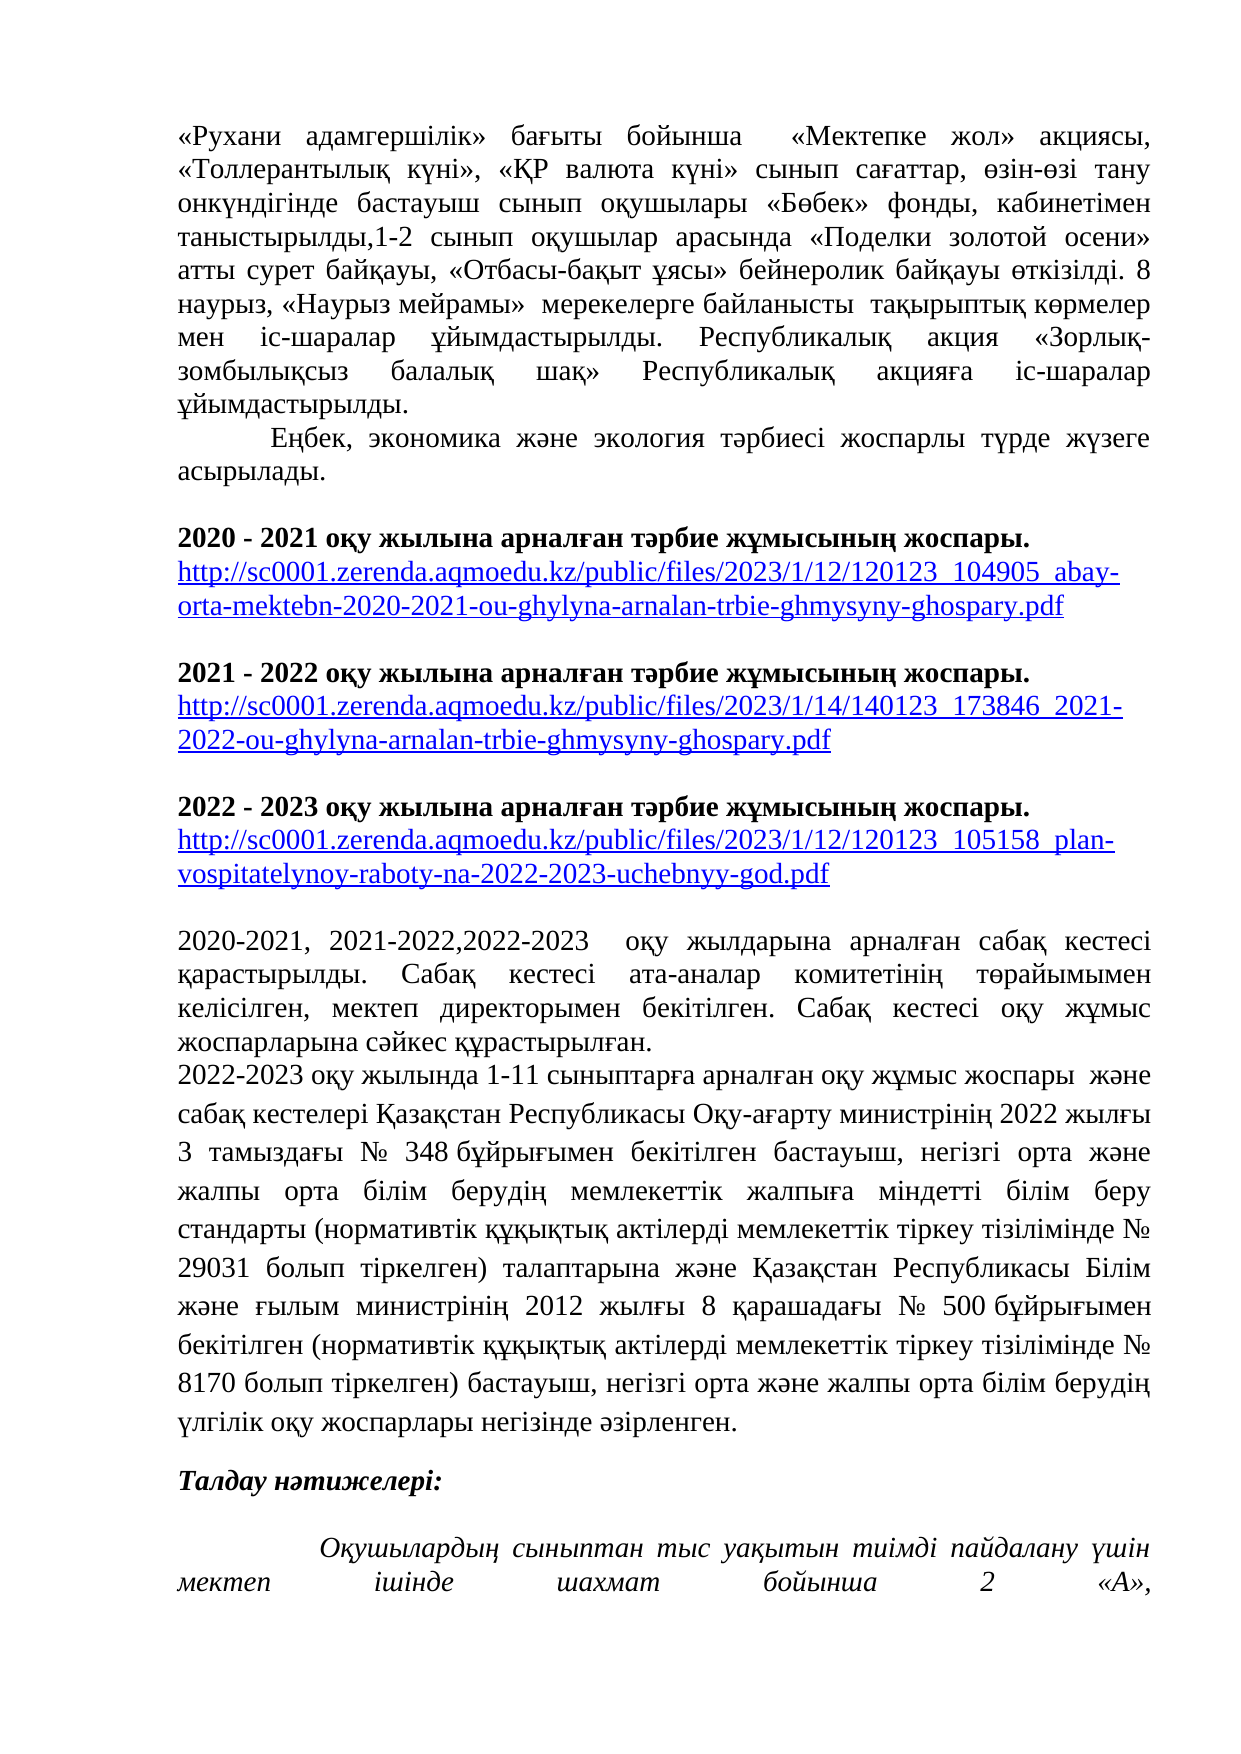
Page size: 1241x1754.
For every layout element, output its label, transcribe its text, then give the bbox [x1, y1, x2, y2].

text 2020 - 2021 оқу жылына арналған тәрбие жұмысының жоспары. [177, 521, 1152, 554]
text 2022-2023 оқу жылында 1-11 сыныптарға арналған оқу жұмыс жоспары және сабақ кестелері Қазақстан Республикасы Оқу-ағарту министрінің 2022 жылғы 3 тамыздағы № 348 бұйрығымен бекітілген бастауыш, негізгі орта және жалпы орта білім берудің мемлекеттік жалпыға міндетті білім беру стандарты (нормативтік құқықтық актілерді мемлекеттік тіркеу тізілімінде № 29031 болып тіркелген) талаптарына және Қазақстан Республикасы Білім және ғылым министрінің 2012 жылғы 8 қарашадағы № 500 бұйрығымен бекітілген (нормативтік құқықтық актілерді мемлекеттік тіркеу тізілімінде № 8170 болып тіркелген) бастауыш, негізгі орта және жалпы орта білім берудің үлгілік оқу жоспарлары негізінде әзірленген. [177, 1057, 1152, 1438]
text 2020-2021, 2021-2022,2022-2023 оқу жылдарына арналған сабақ кестесі қарастырылды. Сабақ кестесі ата-аналар комитетінің төрайымымен келісілген, мектеп директорымен бекітілген. Сабақ кестесі оқу жұмыс жоспарларына сәйкес құрастырылған. [177, 923, 1152, 1057]
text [177, 118, 1152, 420]
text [177, 1531, 1152, 1598]
text 2021 - 2022 оқу жылына арналған тәрбие жұмысының жоспары. [177, 655, 1152, 688]
text Талдау нәтижелері: [177, 1463, 1152, 1497]
text http://sc0001.zerenda.aqmoedu.kz/public/files/2023/1/12/120123_104905_abay-orta-mektebn-2020-2021-ou-ghylyna-arnalan-trbie-ghmysyny-ghospary.pdf [177, 554, 1152, 621]
text Еңбек, экономика және экология тәрбиесі жоспарлы түрде жүзеге асырылады. [177, 420, 1152, 487]
text 2022 - 2023 оқу жылына арналған тәрбие жұмысының жоспары. [177, 789, 1152, 822]
text http://sc0001.zerenda.aqmoedu.kz/public/files/2023/1/14/140123_173846_2021-2022-ou-ghylyna-arnalan-trbie-ghmysyny-ghospary.pdf [177, 688, 1152, 755]
text http://sc0001.zerenda.aqmoedu.kz/public/files/2023/1/12/120123_105158_plan-vospitatelynoy-raboty-na-2022-2023-uchebnyy-god.pdf [177, 822, 1152, 889]
